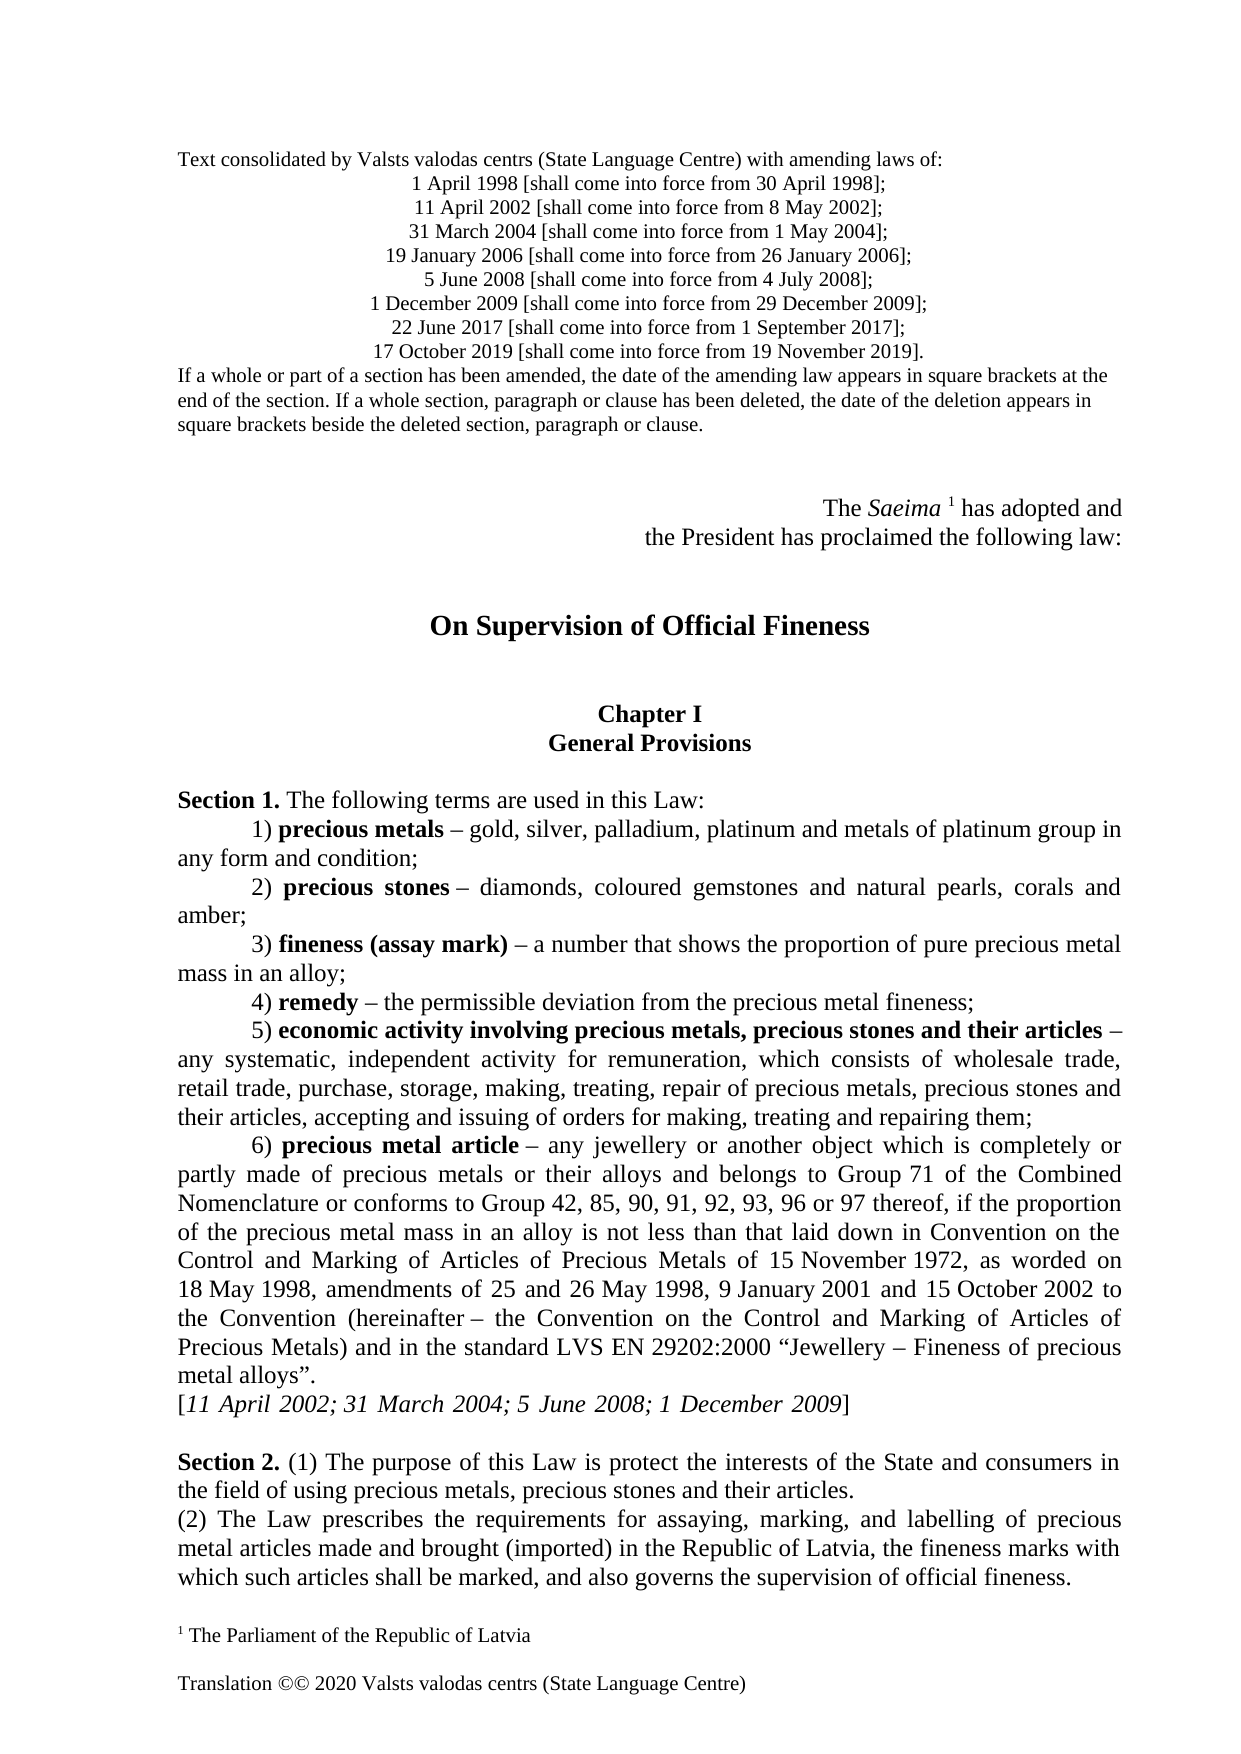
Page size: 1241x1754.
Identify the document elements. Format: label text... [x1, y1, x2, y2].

text [11 April 2002; 31 March 2004; 5 June 2008; 1 December 2009] [177, 1389, 1122, 1418]
text Section 1. The following terms are used in this Law: [177, 785, 1122, 814]
text the President has proclaimed the following law: [177, 522, 1122, 551]
text 1) precious metals – gold, silver, palladium, platinum and metals of platinum group in any form and condition; [177, 814, 1122, 872]
text 11 April 2002 [shall come into force from 8 May 2002]; [177, 195, 1119, 219]
text 1 December 2009 [shall come into force from 29 December 2009]; [177, 291, 1119, 315]
text Chapter I [177, 699, 1122, 728]
text 1 April 1998 [shall come into force from 30 April 1998]; [177, 171, 1119, 195]
text 5) economic activity involving precious metals, precious stones and their articles – any systematic, independent activity for remuneration, which consists of wholesale trade, retail trade, purchase, storage, making, treating, repair of precious metals, precious stones and their articles, accepting and issuing of orders for making, treating and repairing them; [177, 1015, 1122, 1130]
text 31 March 2004 [shall come into force from 1 May 2004]; [177, 219, 1119, 243]
text If a whole or part of a section has been amended, the date of the amending law appears in square brackets at the end of the section. If a whole section, paragraph or clause has been deleted, the date of the deletion appears in square brackets beside the deleted section, paragraph or clause. [177, 363, 1119, 436]
text 2) precious stones – diamonds, coloured gemstones and natural pearls, corals and amber; [177, 872, 1122, 929]
text Section 2. (1) The purpose of this Law is protect the interests of the State and consumers in the field of using precious metals, precious stones and their articles. [177, 1447, 1122, 1504]
text 5 June 2008 [shall come into force from 4 July 2008]; [177, 267, 1119, 291]
text 3) fineness (assay mark) – a number that shows the proportion of pure precious metal mass in an alloy; [177, 929, 1122, 987]
text 22 June 2017 [shall come into force from 1 September 2017]; [177, 315, 1119, 339]
text 4) remedy – the permissible deviation from the precious metal fineness; [177, 987, 1122, 1015]
text General Provisions [177, 728, 1122, 757]
text 17 October 2019 [shall come into force from 19 November 2019]. [177, 339, 1119, 363]
text The Saeima 1 has adopted and [177, 493, 1122, 522]
text (2) The Law prescribes the requirements for assaying, marking, and labelling of precious metal articles made and brought (imported) in the Republic of Latvia, the fineness marks with which such articles shall be marked, and also governs the supervision of official fineness. [177, 1504, 1122, 1590]
text On Supervision of Official Fineness [177, 608, 1122, 642]
text Text consolidated by Valsts valodas centrs (State Language Centre) with amending laws of: [177, 147, 1122, 171]
text 6) precious metal article – any jewellery or another object which is completely or partly made of precious metals or their alloys and belongs to Group 71 of the Combined Nomenclature or conforms to Group 42, 85, 90, 91, 92, 93, 96 or 97 thereof, if the proportion of the precious metal mass in an alloy is not less than that laid down in Convention on the Control and Marking of Articles of Precious Metals of 15 November 1972, as worded on 18 May 1998, amendments of 25 and 26 May 1998, 9 January 2001 and 15 October 2002 to the Convention (hereinafter – the Convention on the Control and Marking of Articles of Precious Metals) and in the standard LVS EN 29202:2000 “Jewellery – Fineness of precious metal alloys”. [177, 1130, 1122, 1389]
text 19 January 2006 [shall come into force from 26 January 2006]; [177, 243, 1119, 267]
